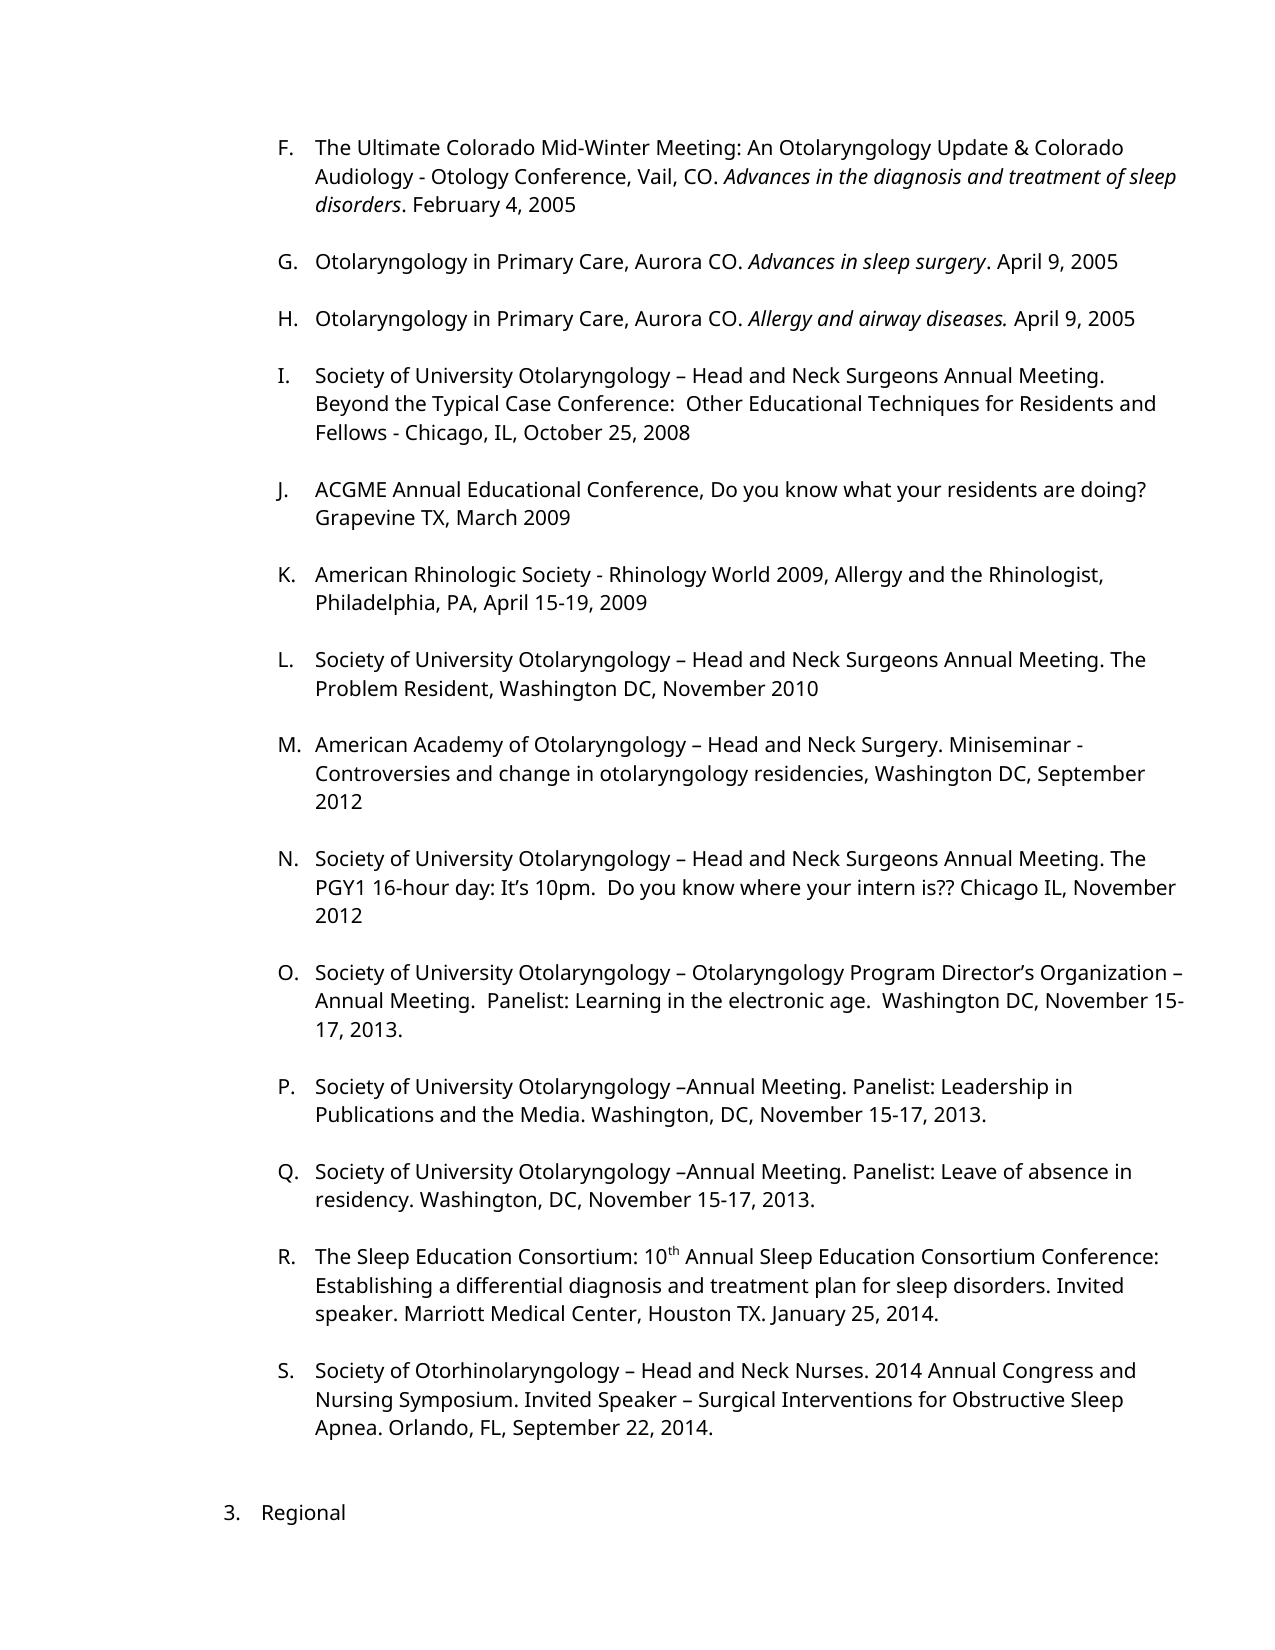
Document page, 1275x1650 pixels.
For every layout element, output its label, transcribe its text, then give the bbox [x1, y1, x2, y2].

list Regional [223, 1498, 1185, 1527]
list Otolaryngology in Primary Care, Aurora CO. Advances in sleep surgery. April 9, 2005 [277, 247, 1185, 276]
list Otolaryngology in Primary Care, Aurora CO. Allergy and airway diseases. April 9, 2005 [277, 304, 1185, 332]
list Society of University Otolaryngology –Annual Meeting. Panelist: Leadership in Publications and the Media. Washington, DC, November 15-17, 2013. [277, 1072, 1185, 1129]
list The Sleep Education Consortium: 10th Annual Sleep Education Consortium Conference: Establishing a differential diagnosis and treatment plan for sleep disorders. Invited speaker. Marriott Medical Center, Houston TX. January 25, 2014. [277, 1242, 1185, 1328]
list Society of University Otolaryngology – Head and Neck Surgeons Annual Meeting. Beyond the Typical Case Conference: Other Educational Techniques for Residents and Fellows - Chicago, IL, October 25, 2008 [277, 361, 1185, 446]
list Society of University Otolaryngology –Annual Meeting. Panelist: Leave of absence in residency. Washington, DC, November 15-17, 2013. [277, 1157, 1185, 1214]
list Society of Otorhinolaryngology – Head and Neck Nurses. 2014 Annual Congress and Nursing Symposium. Invited Speaker – Surgical Interventions for Obstructive Sleep Apnea. Orlando, FL, September 22, 2014. [277, 1356, 1185, 1442]
list American Rhinologic Society - Rhinology World 2009, Allergy and the Rhinologist, Philadelphia, PA, April 15-19, 2009 [277, 560, 1185, 617]
list The Ultimate Colorado Mid-Winter Meeting: An Otolaryngology Update & Colorado Audiology - Otology Conference, Vail, CO. Advances in the diagnosis and treatment of sleep disorders. February 4, 2005 [277, 133, 1185, 219]
list ACGME Annual Educational Conference, Do you know what your residents are doing? Grapevine TX, March 2009 [277, 475, 1185, 532]
list Society of University Otolaryngology – Otolaryngology Program Director’s Organization – Annual Meeting. Panelist: Learning in the electronic age. Washington DC, November 15-17, 2013. [277, 958, 1185, 1043]
list Society of University Otolaryngology – Head and Neck Surgeons Annual Meeting. The Problem Resident, Washington DC, November 2010 [277, 645, 1185, 702]
list Society of University Otolaryngology – Head and Neck Surgeons Annual Meeting. The PGY1 16-hour day: It’s 10pm. Do you know where your intern is?? Chicago IL, November 2012 [277, 844, 1185, 930]
list American Academy of Otolaryngology – Head and Neck Surgery. Miniseminar - Controversies and change in otolaryngology residencies, Washington DC, September 2012 [277, 731, 1185, 816]
